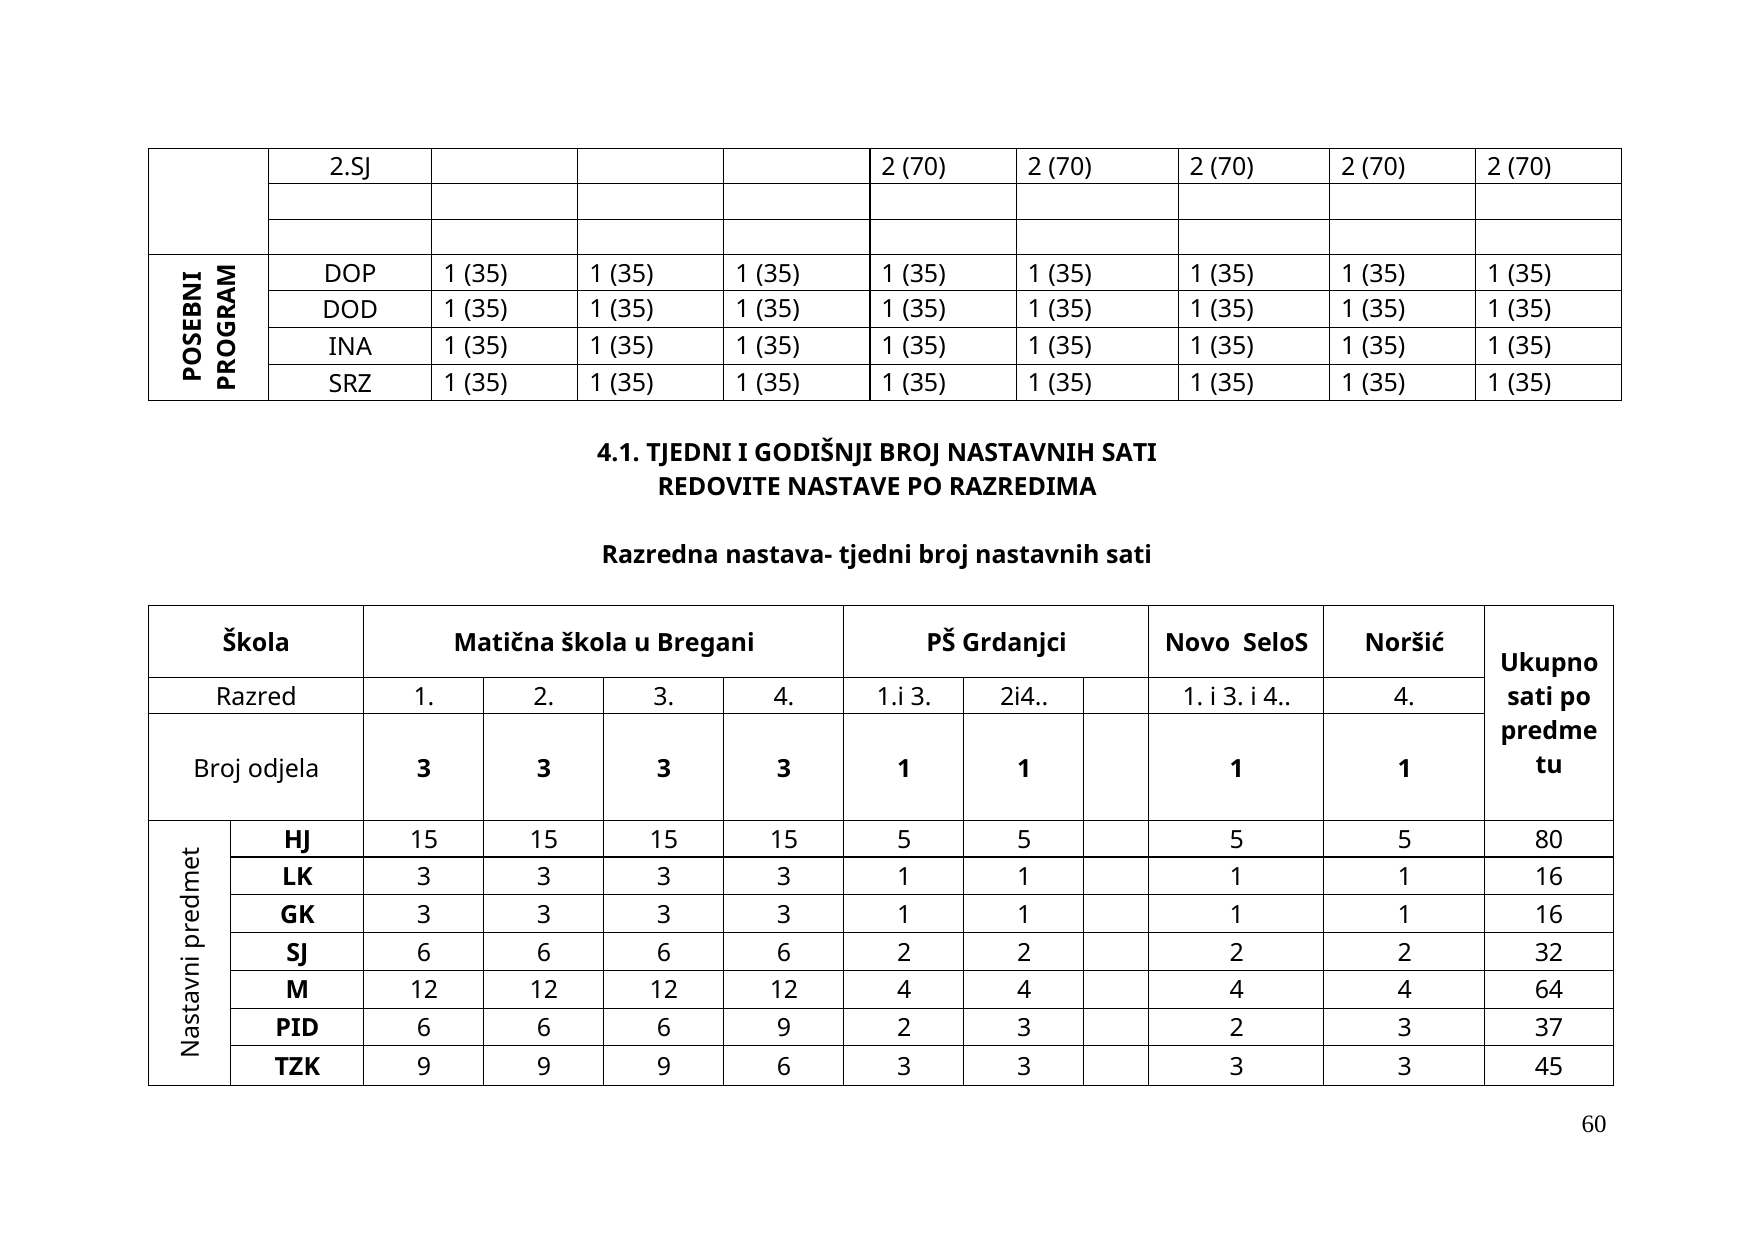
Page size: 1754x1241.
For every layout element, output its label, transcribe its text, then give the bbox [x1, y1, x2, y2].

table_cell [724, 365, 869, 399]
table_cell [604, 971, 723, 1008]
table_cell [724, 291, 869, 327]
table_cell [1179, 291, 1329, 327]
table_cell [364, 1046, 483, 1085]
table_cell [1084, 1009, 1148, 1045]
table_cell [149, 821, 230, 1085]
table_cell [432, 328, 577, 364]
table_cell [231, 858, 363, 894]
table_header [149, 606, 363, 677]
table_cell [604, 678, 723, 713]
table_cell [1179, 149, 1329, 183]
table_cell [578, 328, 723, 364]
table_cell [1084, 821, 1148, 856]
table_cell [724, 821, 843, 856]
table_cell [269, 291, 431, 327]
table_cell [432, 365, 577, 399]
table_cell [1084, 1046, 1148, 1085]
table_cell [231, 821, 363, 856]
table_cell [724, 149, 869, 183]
subtitle 4.1. TJEDNI I GODIŠNJI BROJ NASTAVNIH SATI [148, 434, 1606, 469]
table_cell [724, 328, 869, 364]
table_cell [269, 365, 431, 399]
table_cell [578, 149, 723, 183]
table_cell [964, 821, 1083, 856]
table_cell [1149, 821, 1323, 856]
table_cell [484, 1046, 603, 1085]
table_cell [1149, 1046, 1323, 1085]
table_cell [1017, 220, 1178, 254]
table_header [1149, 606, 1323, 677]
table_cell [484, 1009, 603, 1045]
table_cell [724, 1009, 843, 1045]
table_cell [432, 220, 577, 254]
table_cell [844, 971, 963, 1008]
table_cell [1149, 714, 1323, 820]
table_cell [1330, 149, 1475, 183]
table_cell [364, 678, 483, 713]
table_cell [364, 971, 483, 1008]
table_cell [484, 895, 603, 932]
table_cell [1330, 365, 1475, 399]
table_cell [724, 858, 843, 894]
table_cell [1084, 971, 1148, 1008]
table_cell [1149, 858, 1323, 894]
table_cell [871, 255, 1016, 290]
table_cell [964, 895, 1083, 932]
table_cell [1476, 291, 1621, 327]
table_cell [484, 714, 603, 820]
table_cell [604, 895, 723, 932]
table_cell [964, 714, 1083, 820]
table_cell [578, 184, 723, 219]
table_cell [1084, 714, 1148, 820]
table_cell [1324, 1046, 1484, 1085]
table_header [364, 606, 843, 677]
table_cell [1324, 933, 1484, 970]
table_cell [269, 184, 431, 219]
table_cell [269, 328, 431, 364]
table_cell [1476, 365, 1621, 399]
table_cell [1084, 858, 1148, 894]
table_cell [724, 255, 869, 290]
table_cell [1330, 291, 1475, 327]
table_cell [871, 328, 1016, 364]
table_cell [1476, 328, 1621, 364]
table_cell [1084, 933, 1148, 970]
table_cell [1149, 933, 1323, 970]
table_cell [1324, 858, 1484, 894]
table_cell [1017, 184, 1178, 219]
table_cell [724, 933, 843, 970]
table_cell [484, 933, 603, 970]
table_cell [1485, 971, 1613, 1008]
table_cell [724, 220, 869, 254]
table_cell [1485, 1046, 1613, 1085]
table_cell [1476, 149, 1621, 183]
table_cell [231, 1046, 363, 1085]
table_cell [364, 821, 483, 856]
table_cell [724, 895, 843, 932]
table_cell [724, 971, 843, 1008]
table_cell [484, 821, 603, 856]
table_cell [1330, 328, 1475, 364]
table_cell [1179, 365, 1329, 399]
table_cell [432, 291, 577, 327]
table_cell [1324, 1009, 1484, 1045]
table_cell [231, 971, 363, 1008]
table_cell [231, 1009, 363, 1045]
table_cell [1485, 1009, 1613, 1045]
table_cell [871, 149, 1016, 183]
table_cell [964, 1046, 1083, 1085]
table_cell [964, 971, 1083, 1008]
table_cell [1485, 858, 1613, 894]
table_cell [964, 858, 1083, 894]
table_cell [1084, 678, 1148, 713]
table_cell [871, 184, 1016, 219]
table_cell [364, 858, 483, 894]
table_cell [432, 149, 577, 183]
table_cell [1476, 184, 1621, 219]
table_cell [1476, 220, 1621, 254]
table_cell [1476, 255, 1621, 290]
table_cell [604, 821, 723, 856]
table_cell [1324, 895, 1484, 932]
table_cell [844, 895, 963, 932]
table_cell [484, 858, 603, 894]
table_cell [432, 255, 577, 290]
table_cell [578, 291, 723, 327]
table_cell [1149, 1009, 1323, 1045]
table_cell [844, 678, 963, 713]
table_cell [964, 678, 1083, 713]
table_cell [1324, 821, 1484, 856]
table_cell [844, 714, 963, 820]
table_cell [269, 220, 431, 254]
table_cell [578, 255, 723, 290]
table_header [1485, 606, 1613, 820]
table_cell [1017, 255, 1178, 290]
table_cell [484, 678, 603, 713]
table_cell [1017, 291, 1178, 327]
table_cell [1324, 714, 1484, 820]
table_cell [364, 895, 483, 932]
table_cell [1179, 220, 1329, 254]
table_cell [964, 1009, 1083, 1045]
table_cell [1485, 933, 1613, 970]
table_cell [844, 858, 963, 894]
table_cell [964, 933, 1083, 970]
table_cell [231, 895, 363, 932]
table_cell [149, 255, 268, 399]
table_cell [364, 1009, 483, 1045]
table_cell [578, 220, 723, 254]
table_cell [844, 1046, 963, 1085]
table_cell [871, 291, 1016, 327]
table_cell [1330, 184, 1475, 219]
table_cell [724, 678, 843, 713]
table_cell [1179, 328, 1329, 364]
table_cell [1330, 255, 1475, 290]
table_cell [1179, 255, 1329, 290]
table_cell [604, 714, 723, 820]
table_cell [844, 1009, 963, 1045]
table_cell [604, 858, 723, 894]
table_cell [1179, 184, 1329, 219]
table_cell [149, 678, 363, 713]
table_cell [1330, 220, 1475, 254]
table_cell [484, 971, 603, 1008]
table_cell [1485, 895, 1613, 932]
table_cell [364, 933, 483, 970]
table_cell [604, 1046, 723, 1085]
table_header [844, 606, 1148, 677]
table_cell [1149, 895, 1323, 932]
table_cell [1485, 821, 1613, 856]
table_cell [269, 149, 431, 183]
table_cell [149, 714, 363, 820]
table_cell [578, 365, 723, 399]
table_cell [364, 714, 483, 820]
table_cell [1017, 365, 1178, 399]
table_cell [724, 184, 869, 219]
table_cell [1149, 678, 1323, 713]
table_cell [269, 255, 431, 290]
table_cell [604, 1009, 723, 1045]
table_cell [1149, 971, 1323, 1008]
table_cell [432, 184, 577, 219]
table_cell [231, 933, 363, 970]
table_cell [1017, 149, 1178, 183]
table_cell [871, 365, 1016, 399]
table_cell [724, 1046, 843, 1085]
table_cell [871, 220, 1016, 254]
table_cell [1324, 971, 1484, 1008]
text Razredna nastava- tjedni broj nastavnih sati [148, 537, 1606, 571]
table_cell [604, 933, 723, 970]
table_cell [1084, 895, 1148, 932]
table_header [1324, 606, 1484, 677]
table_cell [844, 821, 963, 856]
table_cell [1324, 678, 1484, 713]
subtitle REDOVITE NASTAVE PO RAZREDIMA [148, 469, 1606, 503]
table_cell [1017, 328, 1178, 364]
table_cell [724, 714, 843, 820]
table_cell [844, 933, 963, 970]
